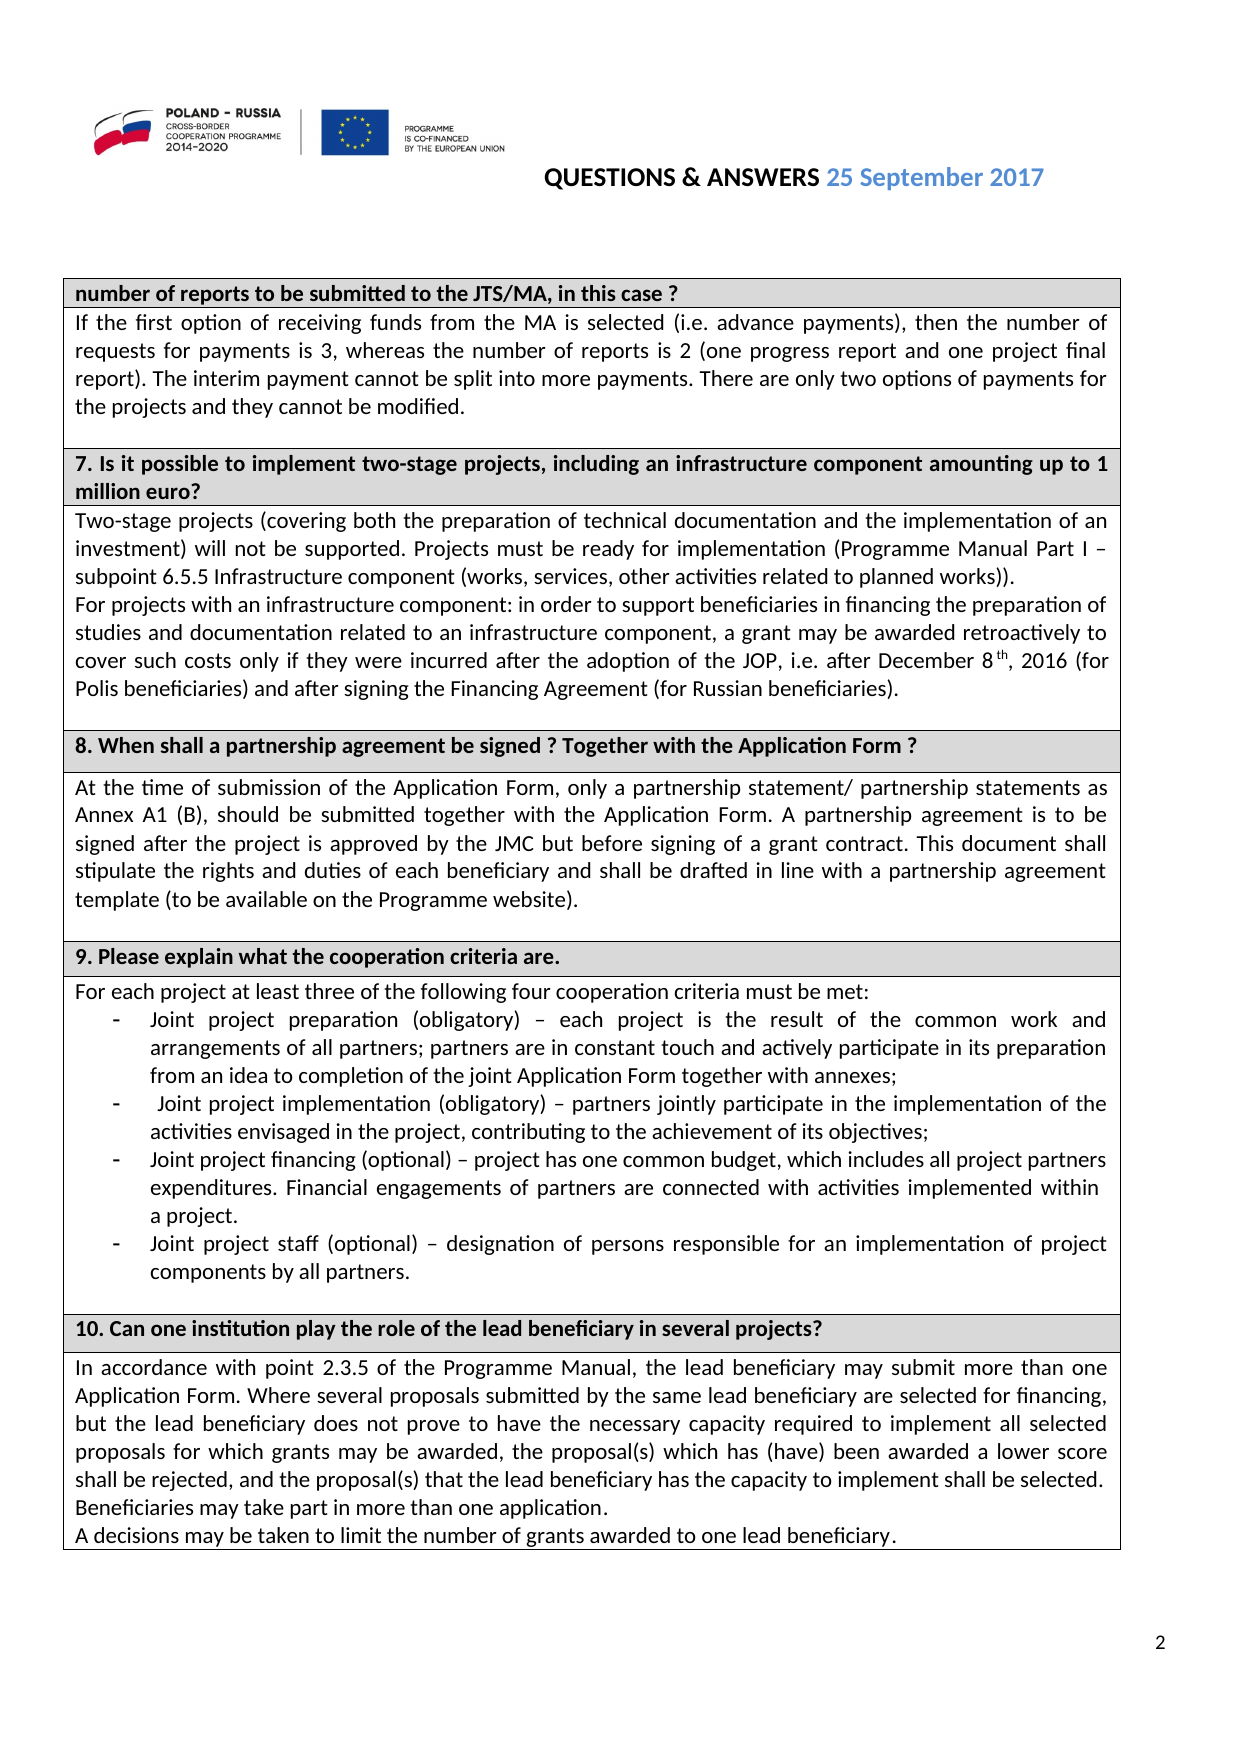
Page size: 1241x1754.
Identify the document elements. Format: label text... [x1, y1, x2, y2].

table_cell In accordance with point 2.3.5 of the Programme Manual, the lead beneficiary may submit more than one Application Form. Where several proposals submitted by the same lead beneficiary are selected for financing, but the lead beneficiary does not prove to have the necessary capacity required to implement all selected proposals for which grants may be awarded, the proposal(s) which has (have) been awarded a lower score shall be rejected, and the proposal(s) that the lead beneficiary has the capacity to implement shall be selected. Beneficiaries may take part in more than one application. A decisions may be taken to limit the number of grants awarded to one lead beneficiary. [64, 1353, 1120, 1549]
table_cell If the first option of receiving funds from the MA is selected (i.e. advance payments), then the number of requests for payments is 3, whereas the number of reports is 2 (one progress report and one project final report). The interim payment cannot be split into more payments. There are only two options of payments for the projects and they cannot be modified. [64, 308, 1120, 448]
table_cell 8. When shall a partnership agreement be signed ? Together with the Application Form ? [64, 731, 1120, 772]
table_cell For each project at least three of the following four cooperation criteria must be met: Joint project preparation (obligatory) – each project is the result of the common work and arrangements of all partners; partners are in constant touch and actively participate in its preparation from an idea to completion of the joint Application Form together with annexes; Joint project implementation (obligatory) – partners jointly participate in the implementation of the activities envisaged in the project, contributing to the achievement of its objectives; Joint project financing (optional) – project has one common budget, which includes all project partners expenditures. Financial engagements of partners are connected with activities implemented within a project. Joint project staff (optional) – designation of persons responsible for an implementation of project components by all partners. [64, 977, 1120, 1313]
table_cell 7. Is it possible to implement two-stage projects, including an infrastructure component amounting up to 1 million euro? [64, 449, 1120, 505]
table_cell At the time of submission of the Application Form, only a partnership statement/ partnership statements as Annex A1 (B), should be submitted together with the Application Form. A partnership agreement is to be signed after the project is approved by the JMC but before signing of a grant contract. This document shall stipulate the rights and duties of each beneficiary and shall be drafted in line with a partnership agreement template (to be available on the Programme website). [64, 773, 1120, 941]
table_cell 9. Please explain what the cooperation criteria are. [64, 942, 1120, 976]
table_cell 10. Can one institution play the role of the lead beneficiary in several projects? [64, 1315, 1120, 1352]
picture [75, 73, 521, 187]
table_cell Two-stage projects (covering both the preparation of technical documentation and the implementation of an investment) will not be supported. Projects must be ready for implementation (Programme Manual Part I –subpoint 6.5.5 Infrastructure component (works, services, other activities related to planned works)). For projects with an infrastructure component: in order to support beneficiaries in financing the preparation of studies and documentation related to an infrastructure component, a grant may be awarded retroactively to cover such costs only if they were incurred after the adoption of the JOP, i.e. after December 8th, 2016 (for Polis beneficiaries) and after signing the Financing Agreement (for Russian beneficiaries). [64, 506, 1120, 730]
